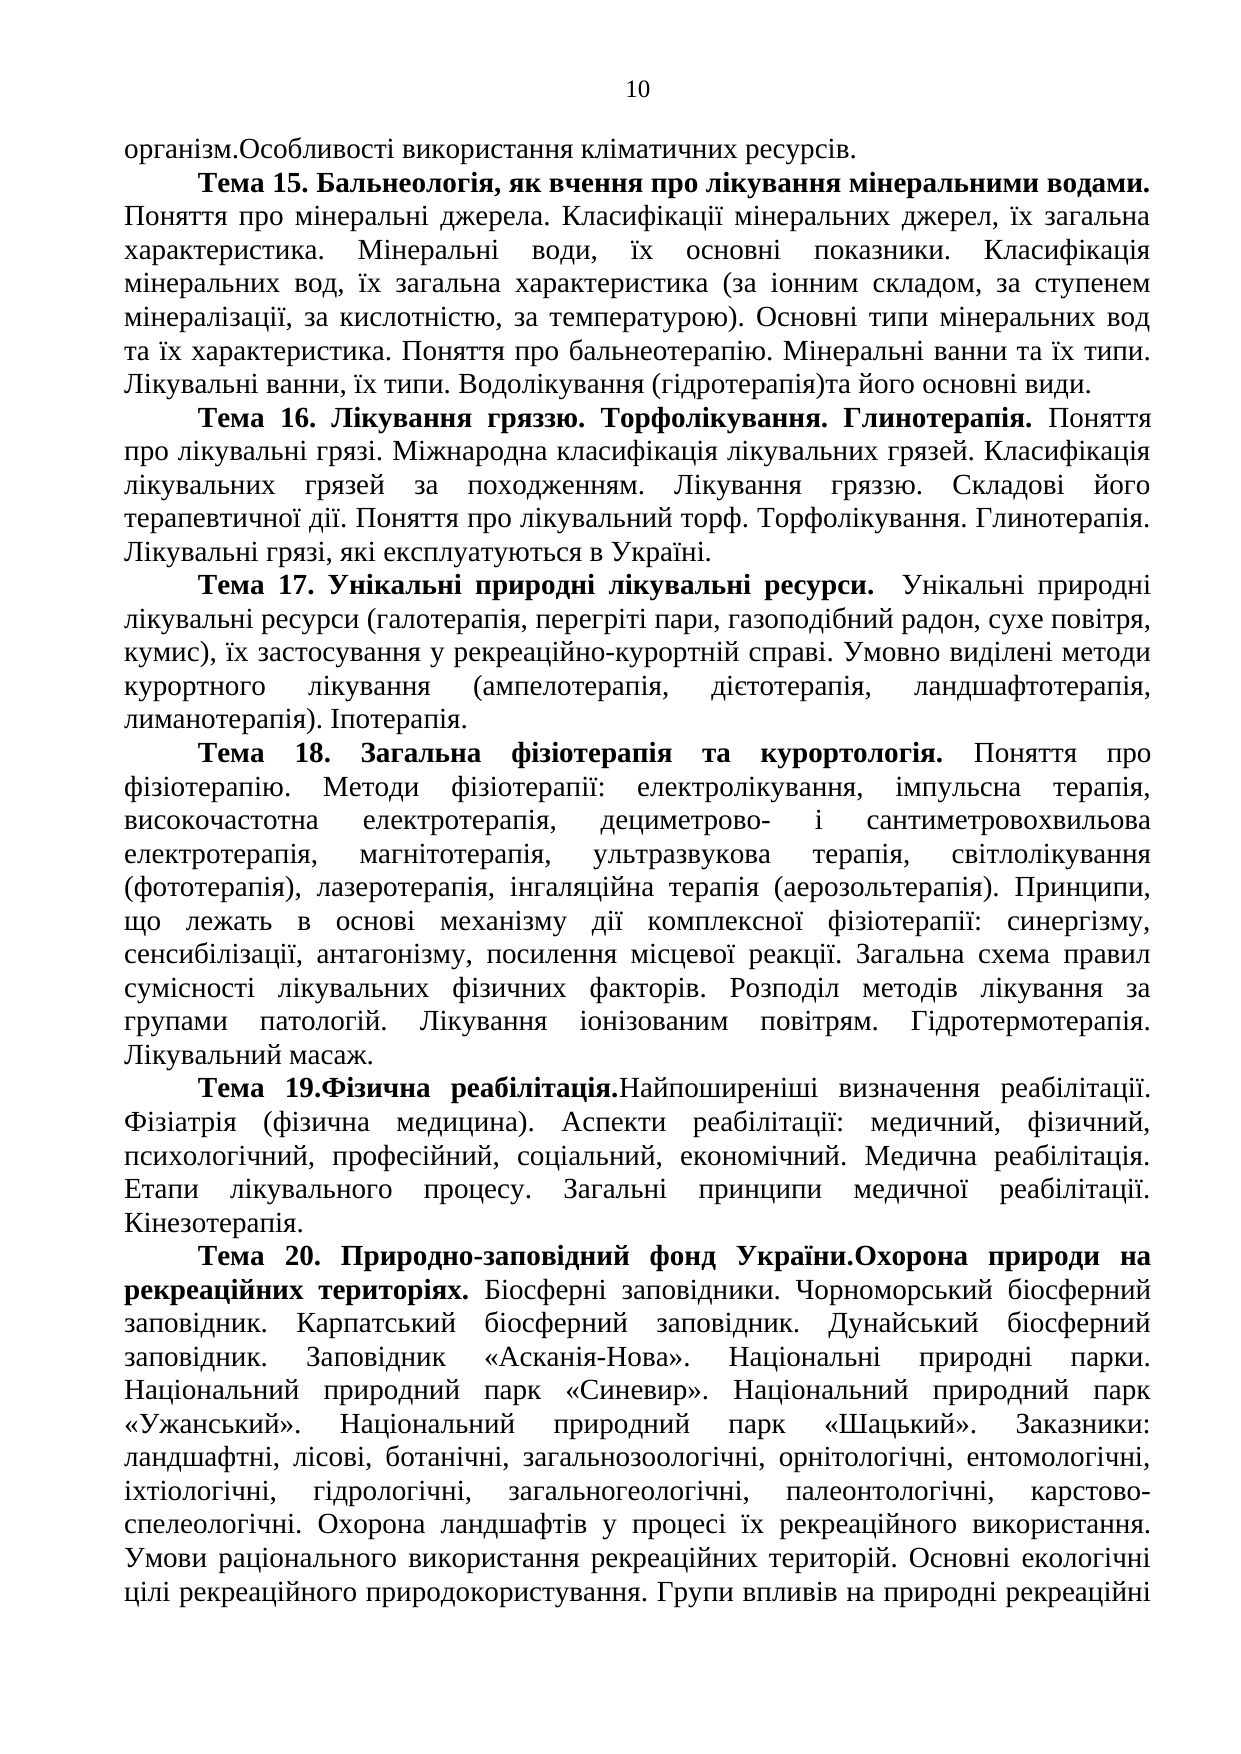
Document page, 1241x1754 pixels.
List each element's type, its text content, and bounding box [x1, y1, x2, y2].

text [124, 131, 1152, 165]
text Тема 17. Унікальні природні лікувальні ресурси. Унікальні природні лікувальні ресурси (галотерапія, перегріті пари, газоподібний радон, сухе повітря, кумис), їх застосування у рекреаційно-курортній справі. Умовно виділені методи курортного лікування (ампелотерапія, дієтотерапія, ландшафтотерапія, лиманотерапія). Іпотерапія. [124, 567, 1152, 735]
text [124, 1238, 1152, 1607]
text Тема 19.Фізична реабілітація.Найпоширеніші визначення реабілітації. Фізіатрія (фізична медицина). Аспекти реабілітації: медичний, фізичний, психологічний, професійний, соціальний, економічний. Медична реабілітація. Етапи лікувального процесу. Загальні принципи медичної реабілітації. Кінезотерапія. [124, 1071, 1152, 1238]
text Тема 15. Бальнеологія, як вчення про лікування мінеральними водами. Поняття про мінеральні джерела. Класифікації мінеральних джерел, їх загальна характеристика. Мінеральні води, їх основні показники. Класифікація мінеральних вод, їх загальна характеристика (за іонним складом, за ступенем мінералізації, за кислотністю, за температурою). Основні типи мінеральних вод та їх характеристика. Поняття про бальнеотерапію. Мінеральні ванни та їх типи. Лікувальні ванни, їх типи. Водолікування (гідротерапія)та його основні види. [124, 165, 1152, 400]
text Тема 16. Лікування гряззю. Торфолікування. Глинотерапія. Поняття про лікувальні грязі. Міжнародна класифікація лікувальних грязей. Класифікація лікувальних грязей за походженням. Лікування гряззю. Складові його терапевтичної дії. Поняття про лікувальний торф. Торфолікування. Глинотерапія. Лікувальні грязі, які експлуатуються в Україні. [124, 400, 1152, 567]
text Тема 18. Загальна фізіотерапія та курортологія. Поняття про фізіотерапію. Методи фізіотерапії: електролікування, імпульсна терапія, високочастотна електротерапія, дециметрово- і сантиметровохвильова електротерапія, магнітотерапія, ультразвукова терапія, світлолікування (фототерапія), лазеротерапія, інгаляційна терапія (аерозольтерапія). Принципи, що лежать в основі механізму дії комплексної фізіотерапії: синергізму, сенсибілізації, антагонізму, посилення місцевої реакції. Загальна схема правил сумісності лікувальних фізичних факторів. Розподіл методів лікування за групами патологій. Лікування іонізованим повітрям. Гідротермотерапія. Лікувальний масаж. [124, 735, 1152, 1071]
